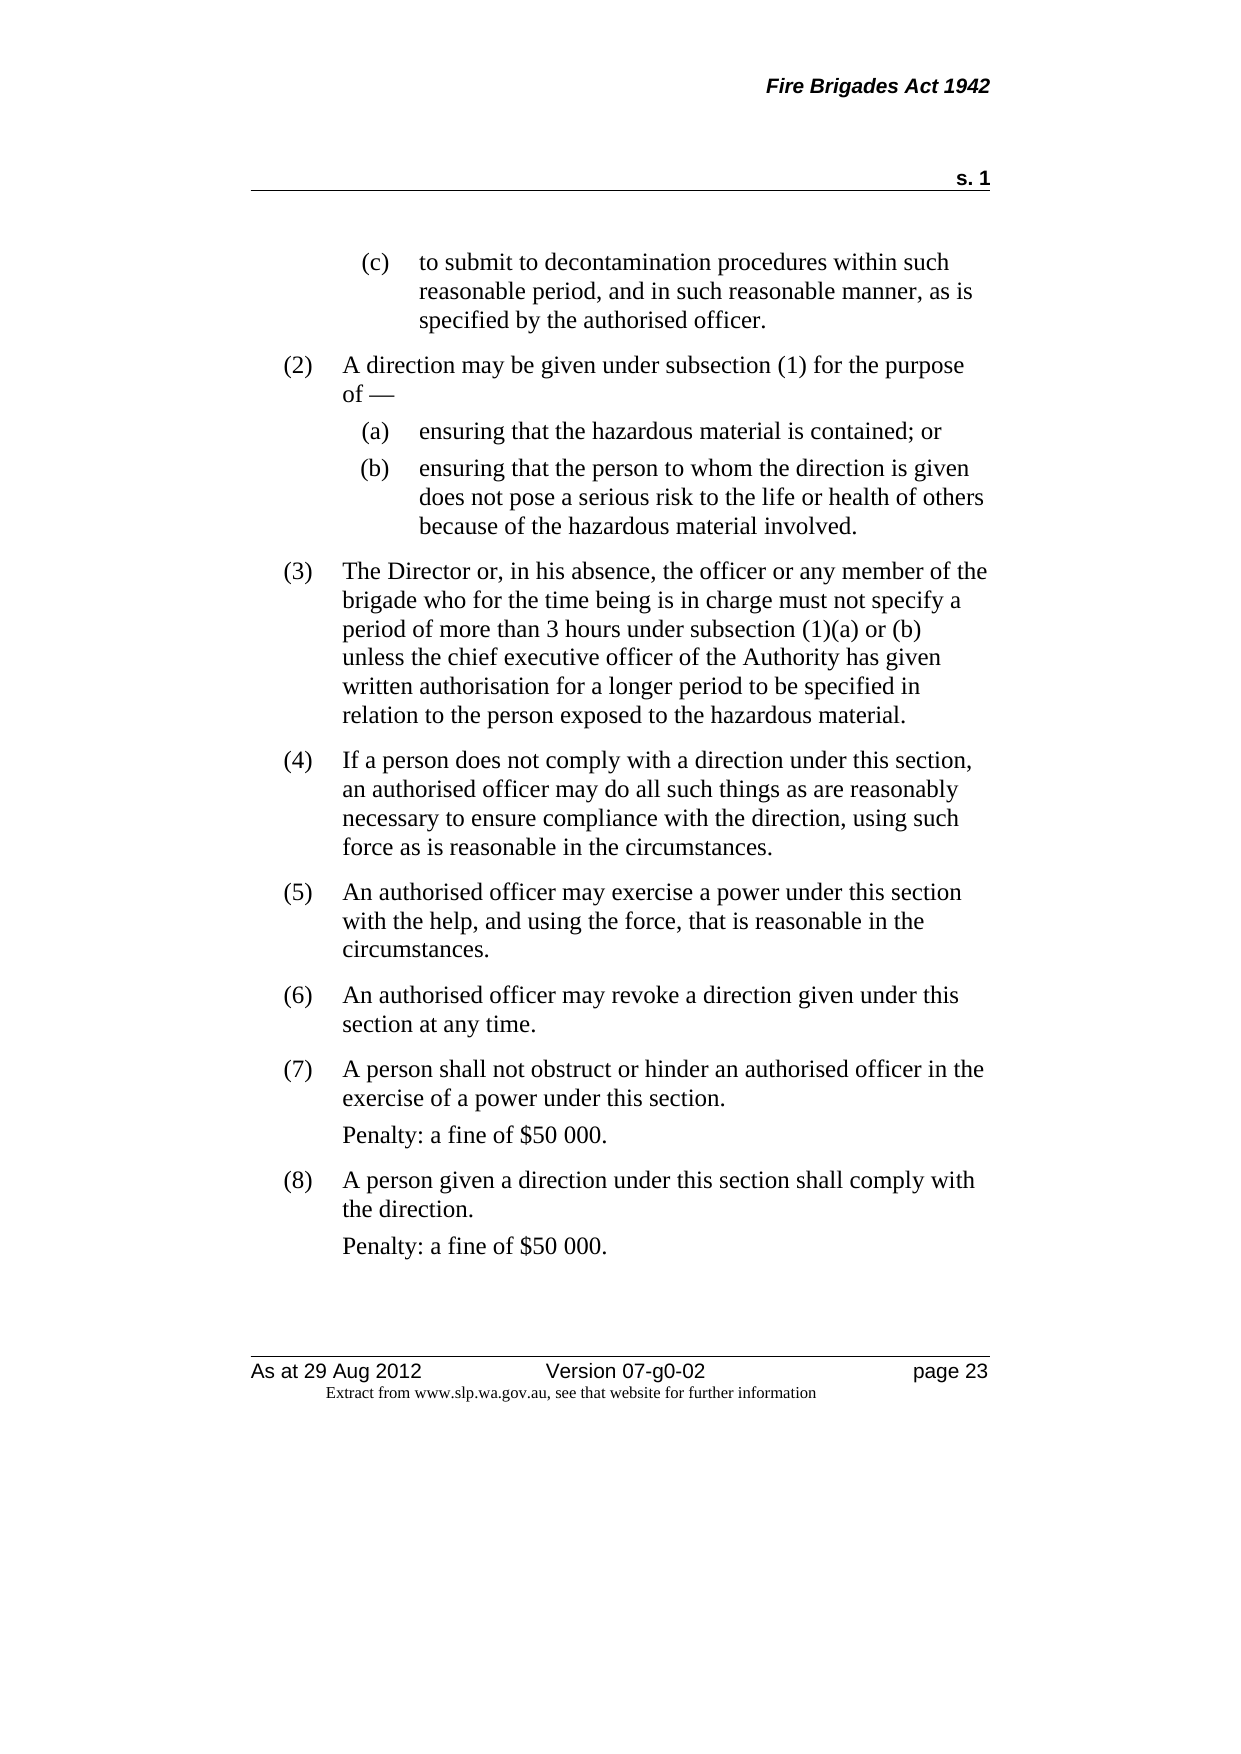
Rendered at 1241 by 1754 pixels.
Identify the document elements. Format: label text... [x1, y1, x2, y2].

text (5) An authorised officer may exercise a power under this section with the help, and using the force, that is reasonable in the circumstances. [251, 877, 990, 963]
text (4) If a person does not comply with a direction under this section, an authorised officer may do all such things as are reasonably necessary to ensure compliance with the direction, using such force as is reasonable in the circumstances. [251, 745, 990, 860]
text (6) An authorised officer may revoke a direction given under this section at any time. [251, 980, 990, 1037]
text (8) A person given a direction under this section shall comply with the direction. [251, 1165, 990, 1223]
text Penalty: a fine of $50 000. [251, 1120, 990, 1149]
text (7) A person shall not obstruct or hinder an authorised officer in the exercise of a power under this section. [251, 1054, 990, 1112]
text (a) ensuring that the hazardous material is contained; or [251, 416, 990, 445]
text (2) A direction may be given under subsection (1) for the purpose of — [251, 350, 990, 408]
text (b) ensuring that the person to whom the direction is given does not pose a serious risk to the life or health of others because of the hazardous material involved. [251, 453, 990, 539]
text Penalty: a fine of $50 000. [251, 1231, 990, 1260]
text (c) to submit to decontamination procedures within such reasonable period, and in such reasonable manner, as is specified by the authorised officer. [251, 247, 990, 334]
text (3) The Director or, in his absence, the officer or any member of the brigade who for the time being is in charge must not specify a period of more than 3 hours under subsection (1)(a) or (b) unless the chief executive officer of the Authority has given written authorisation for a longer period to be specified in relation to the person exposed to the hazardous material. [251, 556, 990, 729]
